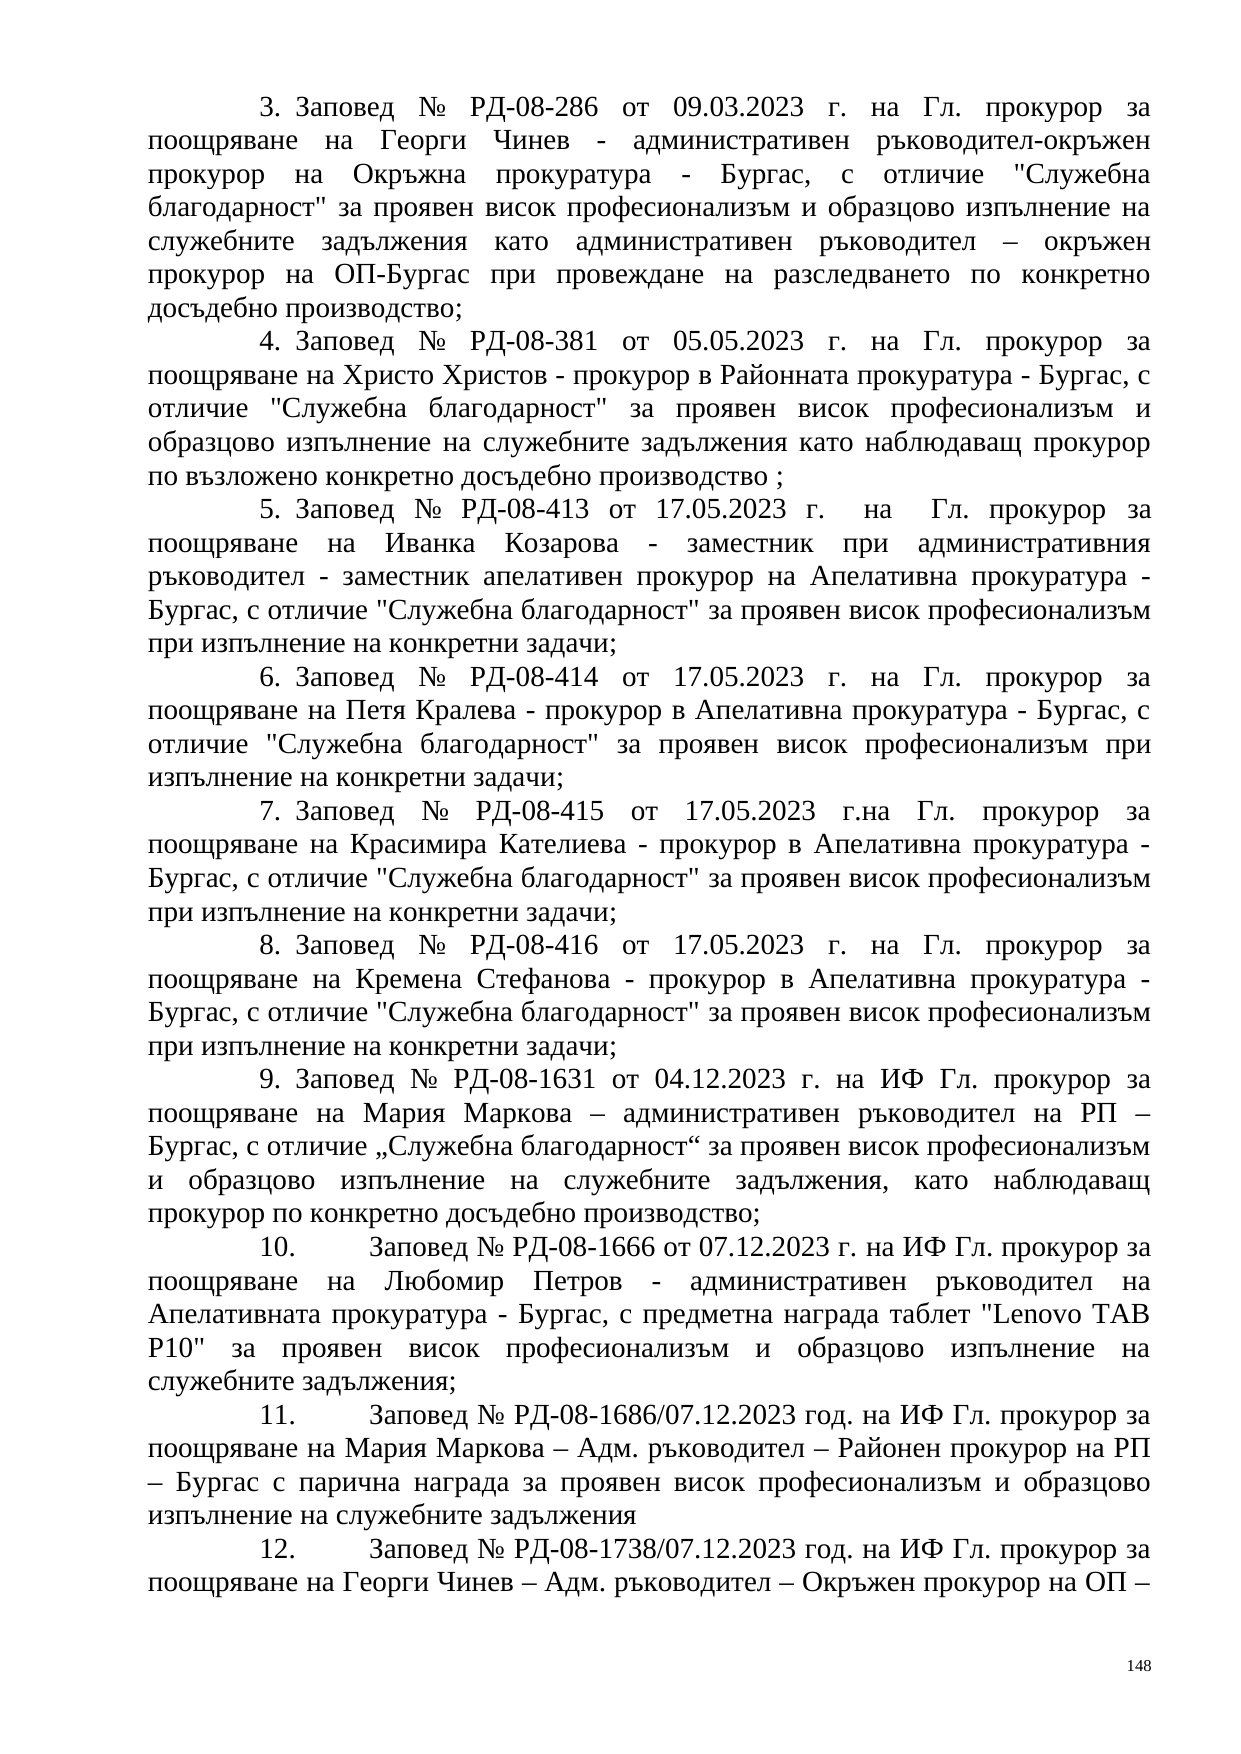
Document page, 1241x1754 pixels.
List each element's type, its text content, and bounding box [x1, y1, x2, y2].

subtitle Заповед № РД-08-1631 от 04.12.2023 г. на ИФ Гл. прокурор за поощряване на Мария Маркова – административен ръководител на РП – Бургас, с отличие „Служебна благодарност“ за проявен висок професионализъм и образцово изпълнение на служебните задължения, като наблюдаващ прокурор по конкретно досъдебно производство; [148, 1061, 1152, 1229]
subtitle Заповед № РД-08-414 от 17.05.2023 г. на Гл. прокурор за поощряване на Петя Кралева - прокурор в Апелативна прокуратура - Бургас, с отличие "Служебна благодарност" за проявен висок професионализъм при изпълнение на конкретни задачи; [148, 726, 1152, 793]
subtitle Заповед № РД-08-416 от 17.05.2023 г. на Гл. прокурор за поощряване на Кремена Стефанова - прокурор в Апелативна прокуратура - Бургас, с отличие "Служебна благодарност" за проявен висок професионализъм при изпълнение на конкретни задачи; [617, 994, 1152, 1061]
list Заповед № РД-08-1686/07.12.2023 год. на ИФ Гл. прокурор за поощряване на Мария Маркова – Адм. ръководител – Районен прокурор на РП – Бургас с парична награда за проявен висок професионализъм и образцово изпълнение на служебните задължения [148, 1397, 1152, 1531]
subtitle Заповед № РД-08-413 от 17.05.2023 г. на Гл. прокурор за поощряване на Иванка Козарова - заместник при административния ръководител - заместник апелативен прокурор на Апелативна прокуратура - Бургас, с отличие "Служебна благодарност" за проявен висок професионализъм при изпълнение на конкретни задачи; [148, 491, 1127, 525]
subtitle Заповед № РД-08-415 от 17.05.2023 г.на Гл. прокурор за поощряване на Красимира Кателиева - прокурор в Апелативна прокуратура - Бургас, с отличие "Служебна благодарност" за проявен висок професионализъм при изпълнение на конкретни задачи; [148, 894, 609, 927]
subtitle Заповед № РД-08-415 от 17.05.2023 г.на Гл. прокурор за поощряване на Красимира Кателиева - прокурор в Апелативна прокуратура - Бургас, с отличие "Служебна благодарност" за проявен висок професионализъм при изпълнение на конкретни задачи; [617, 860, 1152, 927]
list Заповед № РД-08-1666 от 07.12.2023 г. на ИФ Гл. прокурор за поощряване на Любомир Петров - административен ръководител на Апелативната прокуратура - Бургас, с предметна награда таблет "Lenovo TAB P10" за проявен висок професионализъм и образцово изпълнение на служебните задължения; [148, 1229, 1152, 1397]
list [148, 1531, 1152, 1598]
subtitle Заповед № РД-08-415 от 17.05.2023 г.на Гл. прокурор за поощряване на Красимира Кателиева - прокурор в Апелативна прокуратура - Бургас, с отличие "Служебна благодарност" за проявен висок професионализъм при изпълнение на конкретни задачи; [148, 793, 1152, 860]
subtitle Заповед № РД-08-413 от 17.05.2023 г. на Гл. прокурор за поощряване на Иванка Козарова - заместник при административния ръководител - заместник апелативен прокурор на Апелативна прокуратура - Бургас, с отличие "Служебна благодарност" за проявен висок професионализъм при изпълнение на конкретни задачи; [148, 592, 1152, 659]
subtitle Заповед № РД-08-286 от 09.03.2023 г. на Гл. прокурор за поощряване на Георги Чинев - административен ръководител-окръжен прокурор на Окръжна прокуратура - Бургас, с отличие "Служебна благодарност" за проявен висок професионализъм и образцово изпълнение на служебните задължения като административен ръководител – окръжен прокурор на ОП-Бургас при провеждане на разследването по конкретно досъдебно производство; [148, 189, 1152, 323]
subtitle Заповед № РД-08-381 от 05.05.2023 г. на Гл. прокурор за поощряване на Христо Христов - прокурор в Районната прокуратура - Бургас, с отличие "Служебна благодарност" за проявен висок професионализъм и образцово изпълнение на служебните задължения като наблюдаващ прокурор по възложено конкретно досъдебно производство ; [148, 323, 1152, 391]
subtitle Заповед № РД-08-414 от 17.05.2023 г. на Гл. прокурор за поощряване на Петя Кралева - прокурор в Апелативна прокуратура - Бургас, с отличие "Служебна благодарност" за проявен висок професионализъм при изпълнение на конкретни задачи; [148, 659, 1152, 726]
subtitle Заповед № РД-08-286 от 09.03.2023 г. на Гл. прокурор за поощряване на Георги Чинев - административен ръководител-окръжен прокурор на Окръжна прокуратура - Бургас, с отличие "Служебна благодарност" за проявен висок професионализъм и образцово изпълнение на служебните задължения като административен ръководител – окръжен прокурор на ОП-Бургас при провеждане на разследването по конкретно досъдебно производство; [148, 89, 1152, 156]
subtitle Заповед № РД-08-381 от 05.05.2023 г. на Гл. прокурор за поощряване на Христо Христов - прокурор в Районната прокуратура - Бургас, с отличие "Служебна благодарност" за проявен висок професионализъм и образцово изпълнение на служебните задължения като наблюдаващ прокурор по възложено конкретно досъдебно производство ; [148, 391, 1152, 491]
subtitle Заповед № РД-08-416 от 17.05.2023 г. на Гл. прокурор за поощряване на Кремена Стефанова - прокурор в Апелативна прокуратура - Бургас, с отличие "Служебна благодарност" за проявен висок професионализъм при изпълнение на конкретни задачи; [148, 1028, 609, 1061]
subtitle Заповед № РД-08-416 от 17.05.2023 г. на Гл. прокурор за поощряване на Кремена Стефанова - прокурор в Апелативна прокуратура - Бургас, с отличие "Служебна благодарност" за проявен висок професионализъм при изпълнение на конкретни задачи; [148, 927, 1152, 994]
